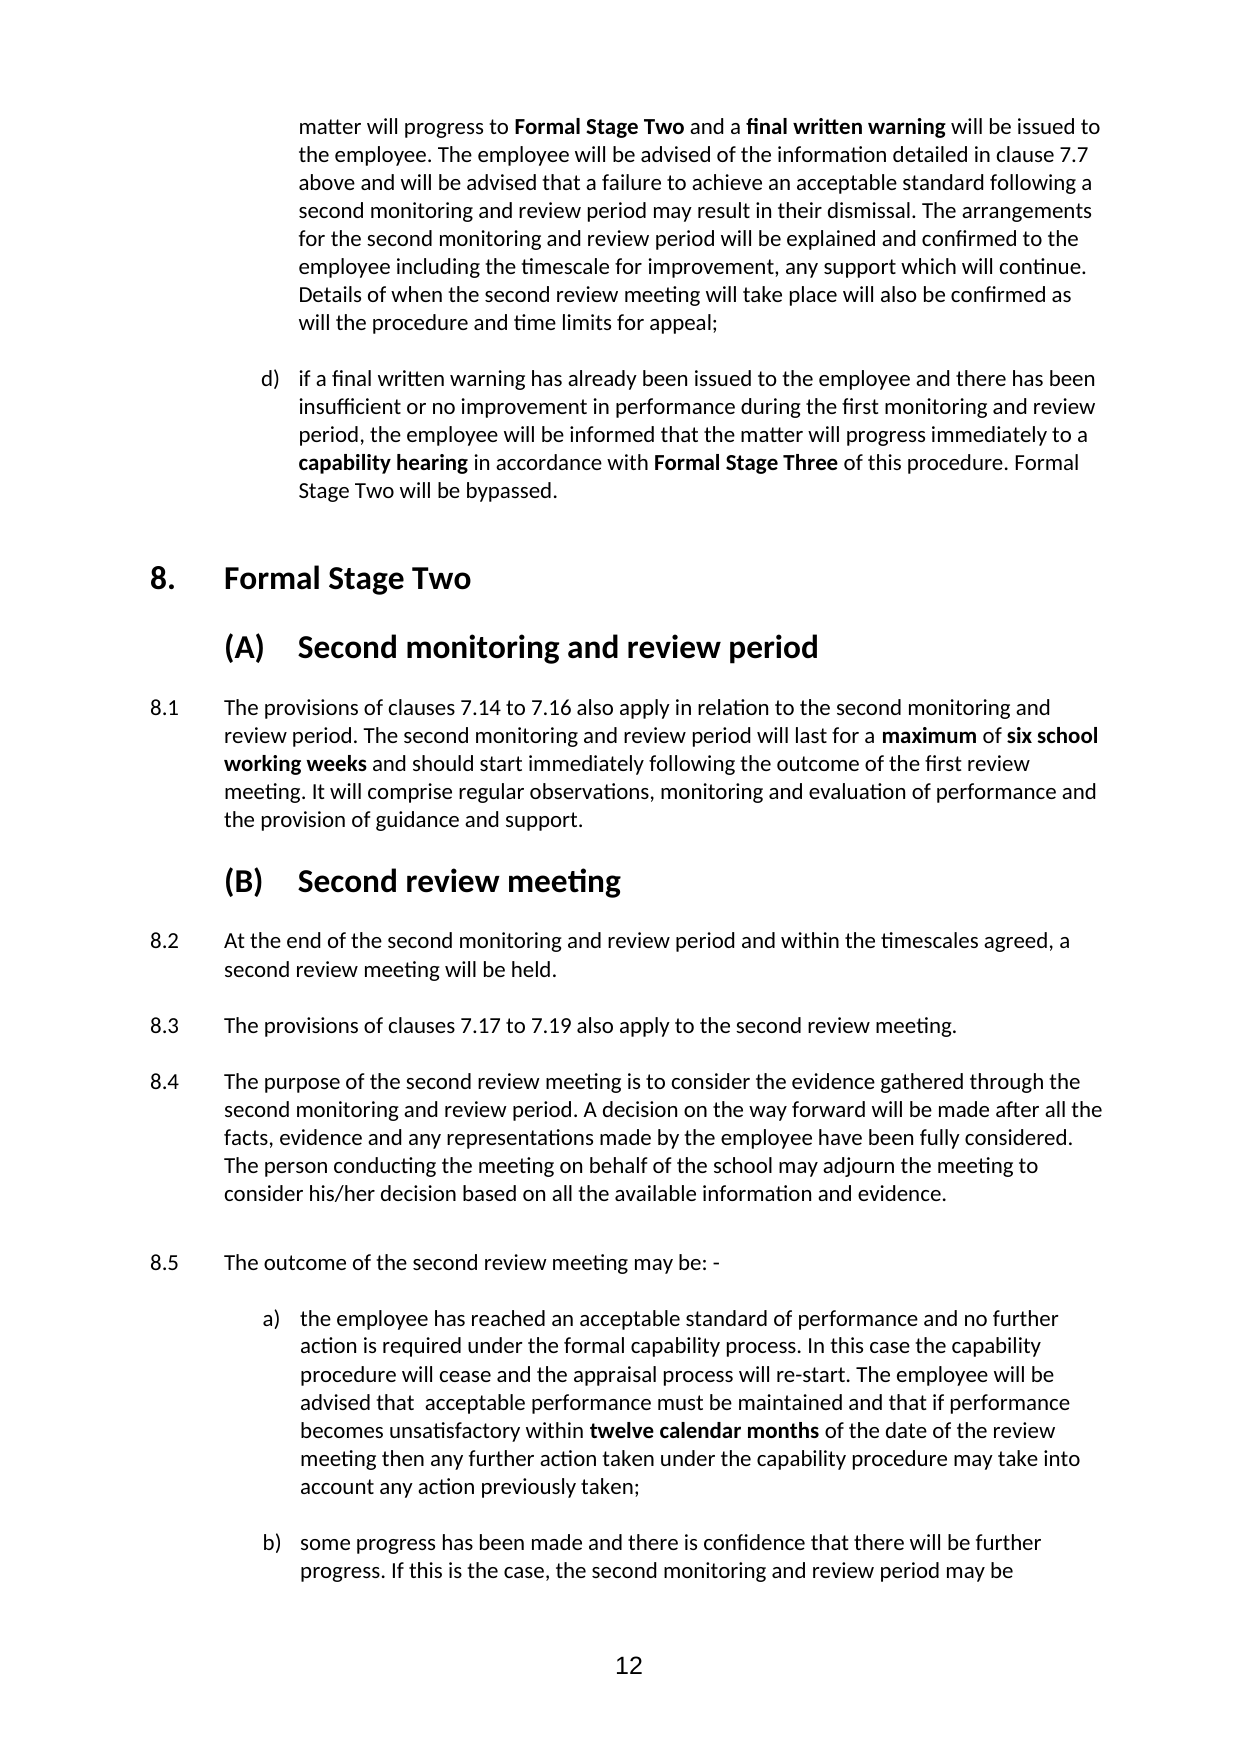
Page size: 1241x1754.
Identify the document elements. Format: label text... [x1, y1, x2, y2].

list if a final written warning has already been issued to the employee and there has been insufficient or no improvement in performance during the first monitoring and review period, the employee will be informed that the matter will progress immediately to a capability hearing in accordance with Formal Stage Three of this procedure. Formal Stage Two will be bypassed. [261, 364, 1107, 504]
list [262, 1528, 1107, 1584]
text (B) Second review meeting [224, 859, 1107, 900]
text 8. Formal Stage Two [150, 557, 1107, 598]
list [261, 112, 1107, 336]
text 8.2 At the end of the second monitoring and review period and within the timescales agreed, a second review meeting will be held. [150, 927, 1107, 983]
text 8.1 The provisions of clauses 7.14 to 7.16 also apply in relation to the second monitoring and review period. The second monitoring and review period will last for a maximum of six school working weeks and should start immediately following the outcome of the first review meeting. It will comprise regular observations, monitoring and evaluation of performance and the provision of guidance and support. [150, 693, 1107, 833]
text 8.5 The outcome of the second review meeting may be: - [150, 1248, 1107, 1276]
list Second monitoring and review period [224, 626, 1107, 667]
list the employee has reached an acceptable standard of performance and no further action is required under the formal capability process. In this case the capability procedure will cease and the appraisal process will re-start. The employee will be advised that acceptable performance must be maintained and that if performance becomes unsatisfactory within twelve calendar months of the date of the review meeting then any further action taken under the capability procedure may take into account any action previously taken; [262, 1304, 1107, 1500]
text 8.4 The purpose of the second review meeting is to consider the evidence gathered through the second monitoring and review period. A decision on the way forward will be made after all the facts, evidence and any representations made by the employee have been fully considered. The person conducting the meeting on behalf of the school may adjourn the meeting to consider his/her decision based on all the available information and evidence. [150, 1067, 1107, 1207]
text 8.3 The provisions of clauses 7.17 to 7.19 also apply to the second review meeting. [150, 1011, 1107, 1039]
